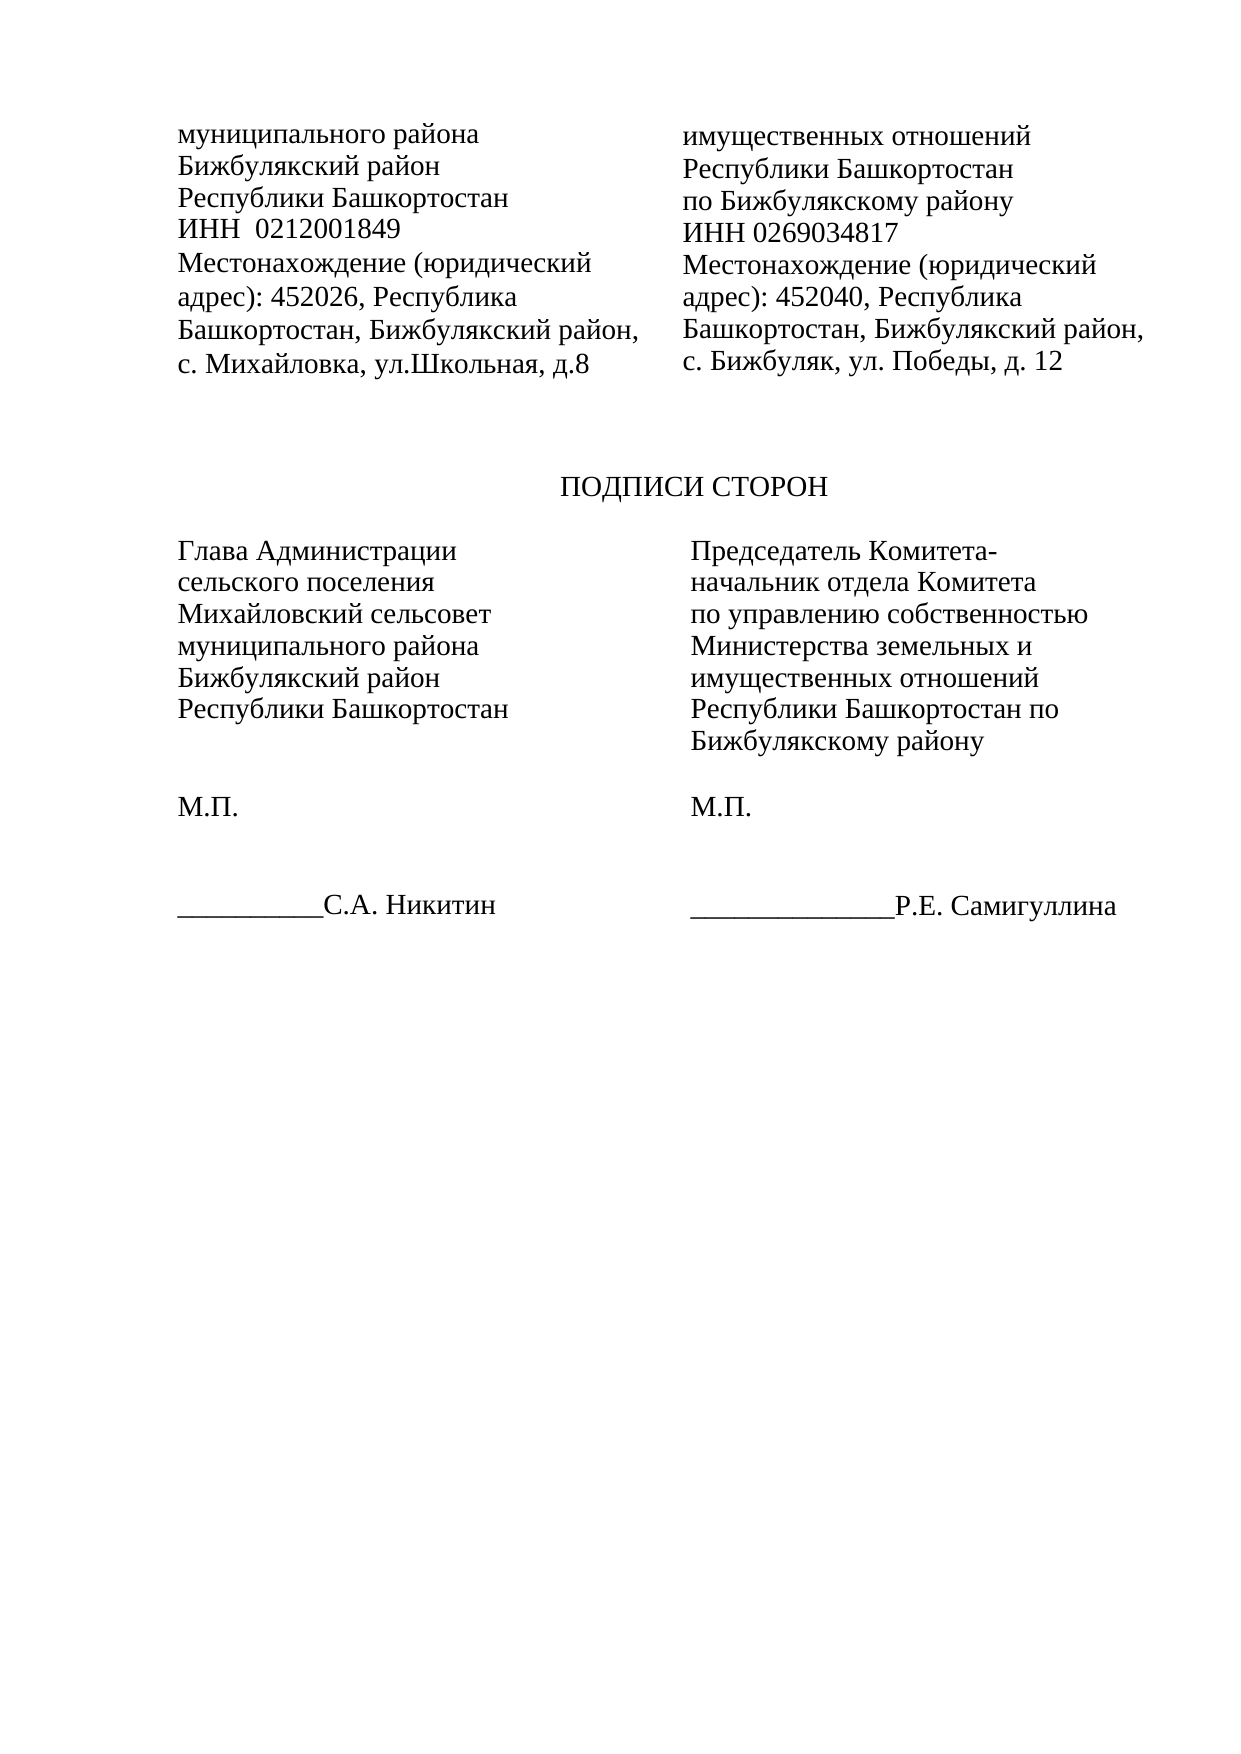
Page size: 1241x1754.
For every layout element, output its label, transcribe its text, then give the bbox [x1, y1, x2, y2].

text ПОДПИСИ СТОРОН [177, 471, 1152, 503]
table_header Глава Администрации сельского поселения Михайловский сельсовет муниципального района Бижбулякский район Республики Башкортостан М.П. __________С.А. Никитин [166, 535, 679, 988]
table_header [671, 118, 1163, 411]
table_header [166, 118, 671, 411]
table_header Председатель Комитета- начальник отдела Комитета по управлению собственностью Министерства земельных и имущественных отношений Республики Башкортостан по Бижбулякскому району М.П. ______________Р.Е. Самигуллина [679, 535, 1208, 988]
